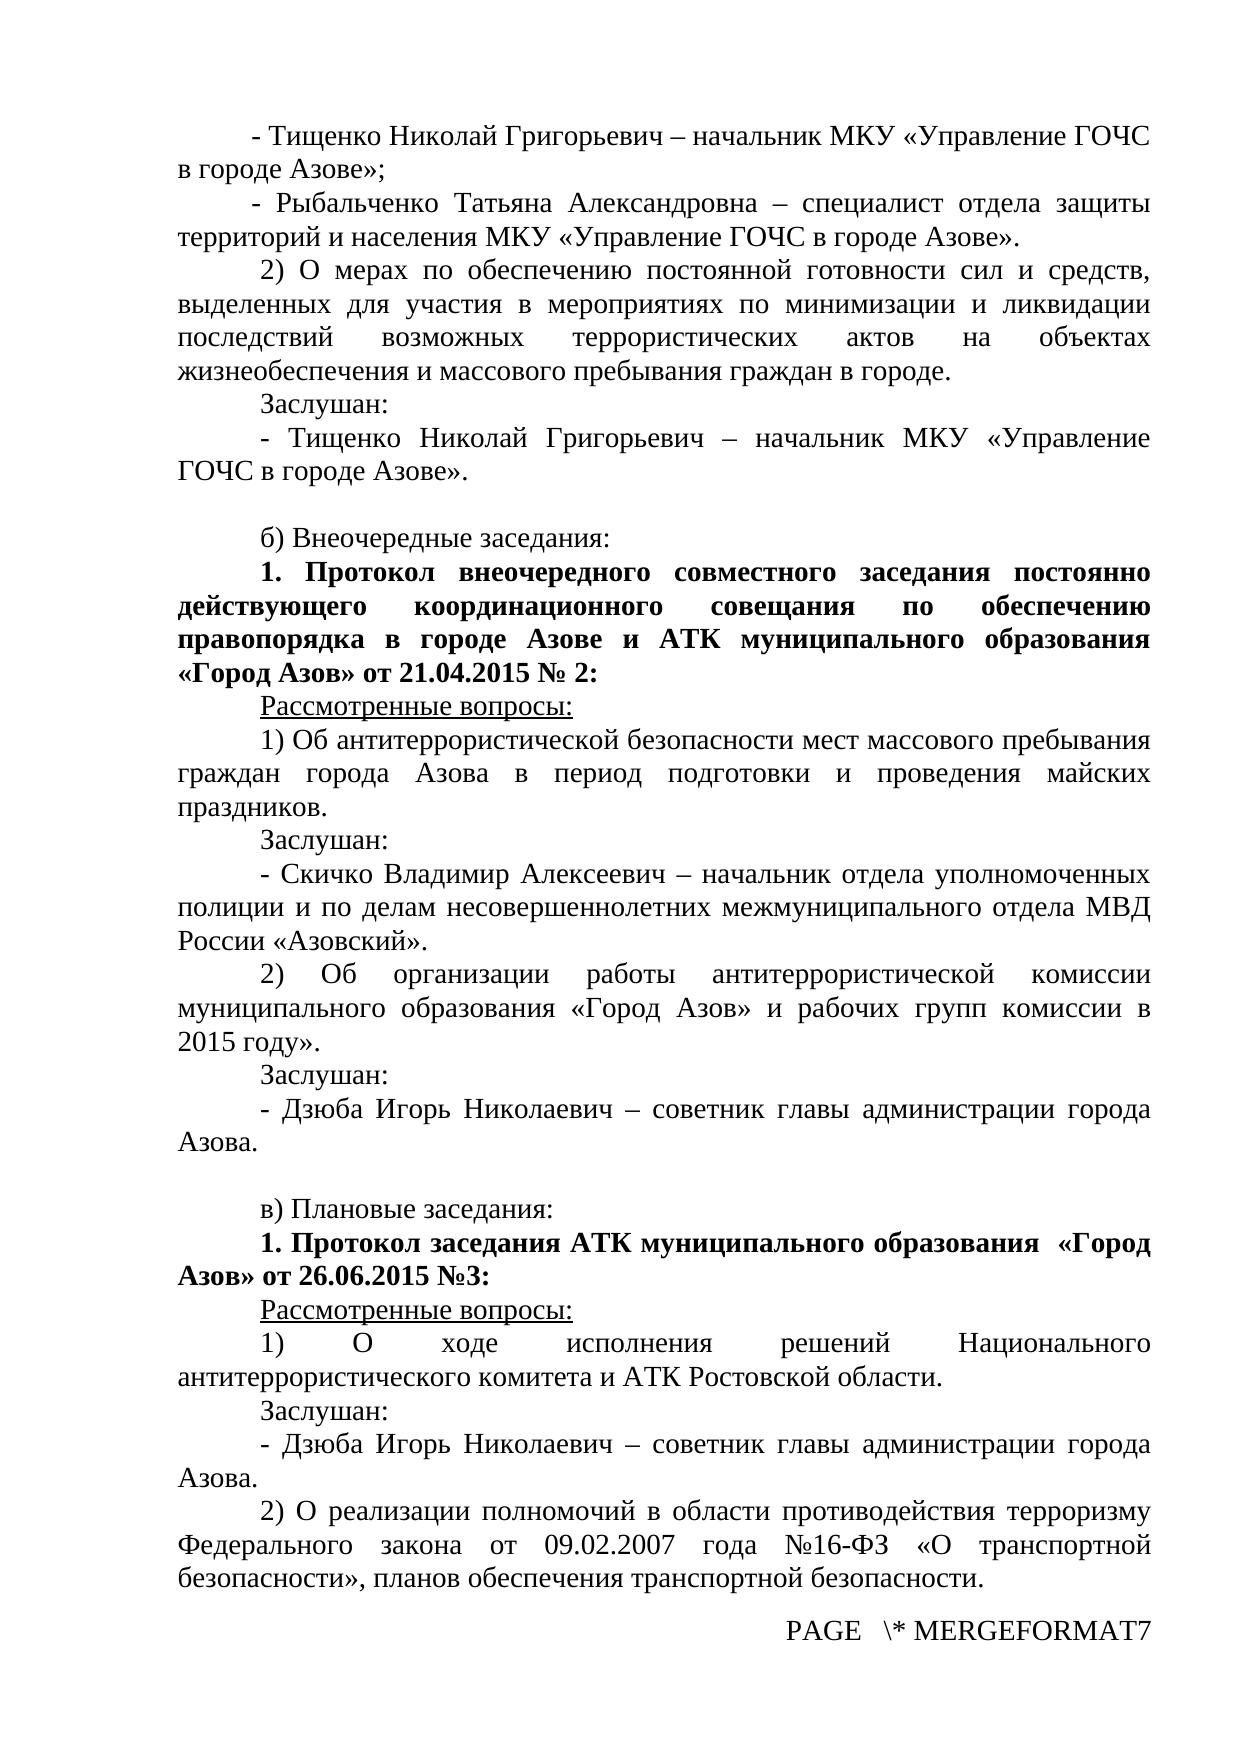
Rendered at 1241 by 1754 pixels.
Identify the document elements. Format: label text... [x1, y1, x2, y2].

text 1) О ходе исполнения решений Национального антитеррористического комитета и АТК Ростовской области. [177, 1326, 1152, 1393]
text Заслушан: [177, 386, 1152, 420]
text Заслушан: [177, 1057, 1152, 1091]
text - Тищенко Николай Григорьевич – начальник МКУ «Управление ГОЧС в городе Азове». [177, 420, 1152, 487]
text - Скичко Владимир Алексеевич – начальник отдела уполномоченных полиции и по делам несовершеннолетних межмуниципального отдела МВД России «Азовский». [177, 856, 1152, 957]
text Рассмотренные вопросы: [177, 1292, 1152, 1326]
text 2) Об организации работы антитеррористической комиссии муниципального образования «Город Азов» и рабочих групп комиссии в 2015 году». [177, 957, 1152, 1057]
text - Дзюба Игорь Николаевич – советник главы администрации города Азова. [177, 1091, 1152, 1158]
text Рассмотренные вопросы: [177, 688, 1152, 722]
text - Тищенко Николай Григорьевич – начальник МКУ «Управление ГОЧС в городе Азове»; [177, 118, 1152, 185]
text б) Внеочередные заседания: [177, 521, 1152, 554]
text Заслушан: [177, 1393, 1152, 1426]
text 2) О реализации полномочий в области противодействия терроризму Федерального закона от 09.02.2007 года №16-ФЗ «О транспортной безопасности», планов обеспечения транспортной безопасности. [177, 1493, 1152, 1594]
text 1) Об антитеррористической безопасности мест массового пребывания граждан города Азова в период подготовки и проведения майских праздников. [177, 722, 1152, 822]
text 1. Протокол заседания АТК муниципального образования «Город Азов» от 26.06.2015 №3: [177, 1225, 1152, 1292]
text 1. Протокол внеочередного совместного заседания постоянно действующего координационного совещания по обеспечению правопорядка в городе Азове и АТК муниципального образования «Город Азов» от 21.04.2015 № 2: [177, 554, 1152, 688]
text - Рыбальченко Татьяна Александровна – специалист отдела защиты территорий и населения МКУ «Управление ГОЧС в городе Азове». [177, 185, 1152, 252]
text - Дзюба Игорь Николаевич – советник главы администрации города Азова. [177, 1426, 1152, 1493]
text в) Плановые заседания: [177, 1191, 1152, 1225]
text Заслушан: [177, 822, 1152, 856]
text 2) О мерах по обеспечению постоянной готовности сил и средств, выделенных для участия в мероприятиях по минимизации и ликвидации последствий возможных террористических актов на объектах жизнеобеспечения и массового пребывания граждан в городе. [177, 252, 1152, 386]
